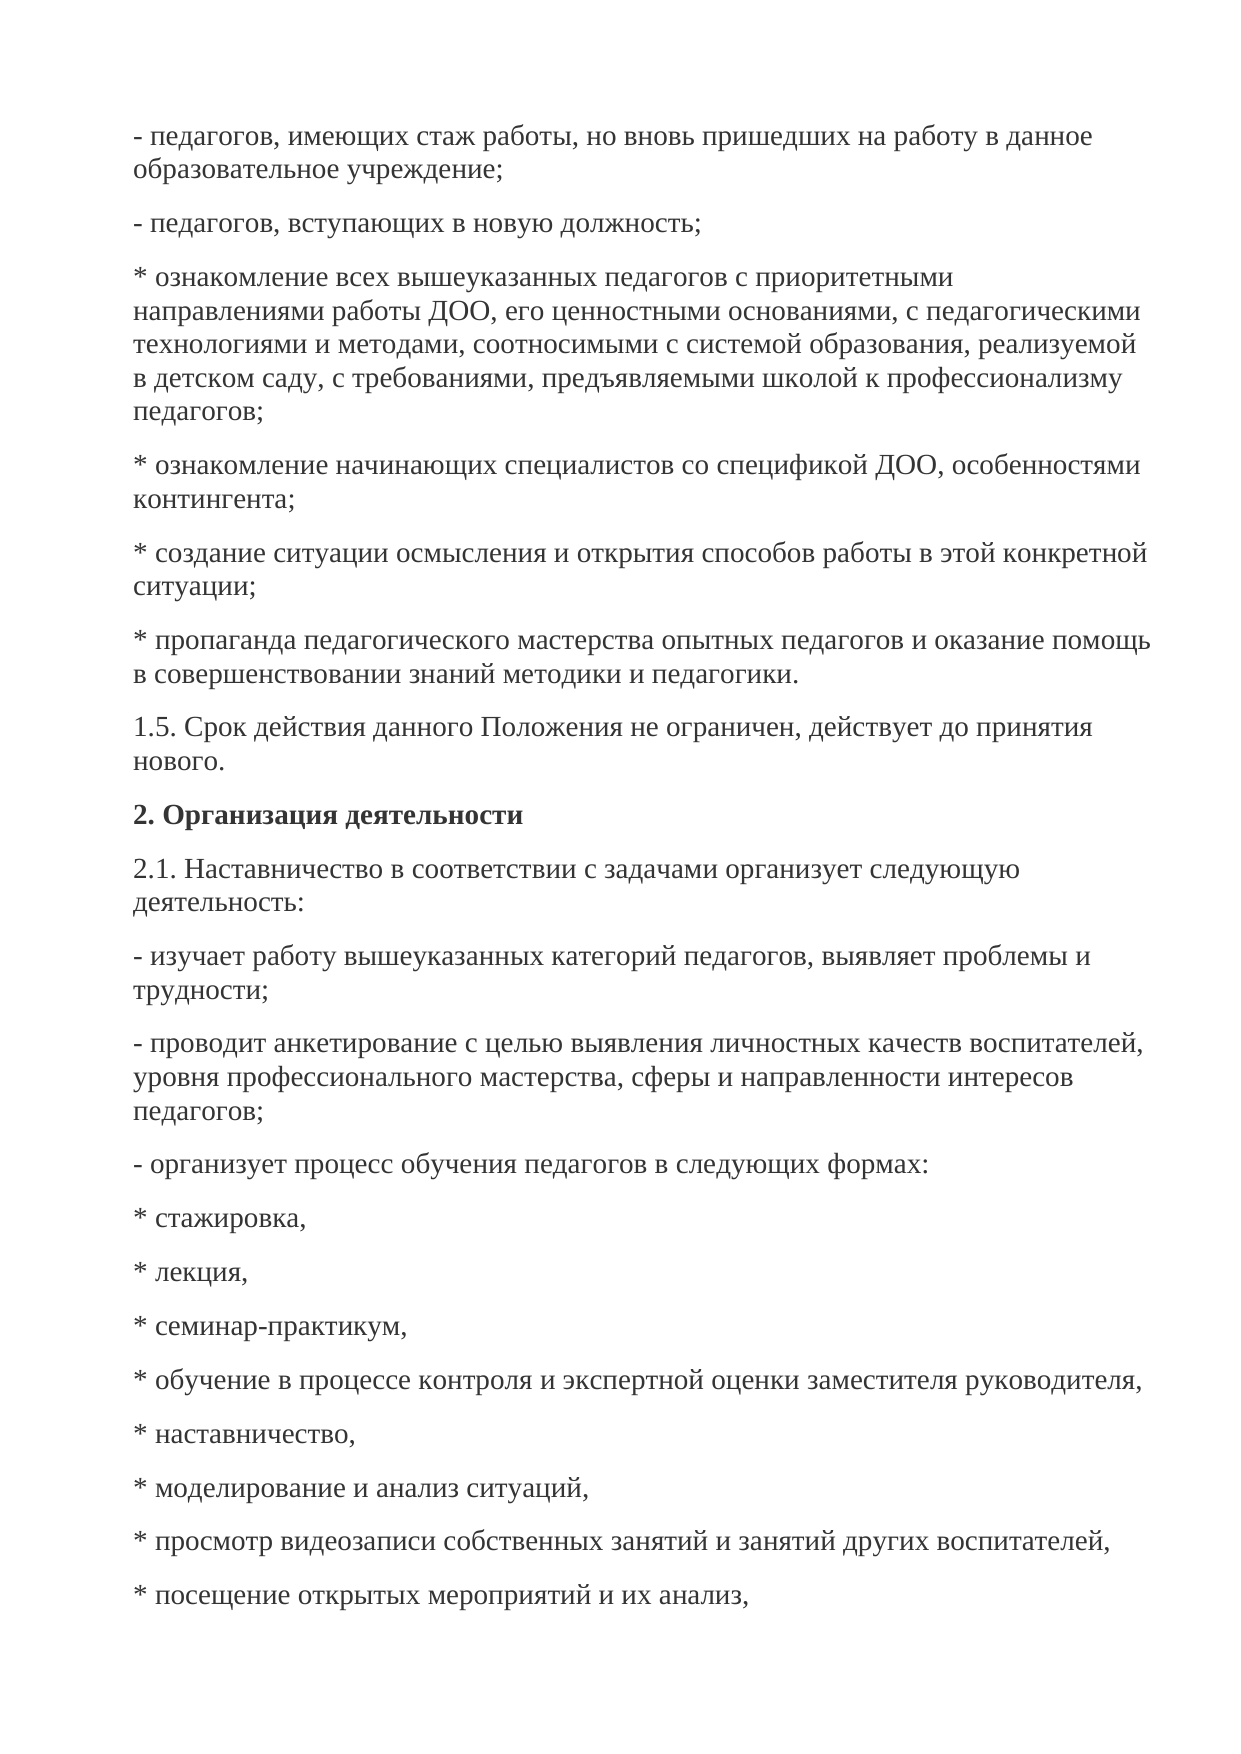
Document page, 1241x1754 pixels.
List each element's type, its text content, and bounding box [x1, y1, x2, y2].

text * ознакомление начинающих специалистов со спецификой ДОО, особенностями контингента; [133, 447, 1152, 514]
text * моделирование и анализ ситуаций, [133, 1470, 1152, 1503]
text - организует процесс обучения педагогов в следующих формах: [133, 1147, 1152, 1180]
text * семинар-практикум, [133, 1308, 1152, 1342]
text - проводит анкетирование с целью выявления личностных качеств воспитателей, уровня профессионального мастерства, сферы и направленности интересов педагогов; [133, 1026, 1152, 1126]
text 1.5. Срок действия данного Положения не ограничен, действует до принятия нового. [133, 709, 1152, 777]
text - педагогов, имеющих стаж работы, но вновь пришедших на работу в данное образовательное учреждение; [133, 118, 1152, 185]
text * пропаганда педагогического мастерства опытных педагогов и оказание помощь в совершенствовании знаний методики и педагогики. [133, 622, 1152, 689]
text - изучает работу вышеуказанных категорий педагогов, выявляет проблемы и трудности; [133, 938, 1152, 1005]
text * создание ситуации осмысления и открытия способов работы в этой конкретной ситуации; [133, 535, 1152, 602]
text * стажировка, [133, 1200, 1152, 1234]
text * обучение в процессе контроля и экспертной оценки заместителя руководителя, [133, 1362, 1152, 1396]
text * наставничество, [133, 1416, 1152, 1449]
text * лекция, [133, 1254, 1152, 1288]
text - педагогов, вступающих в новую должность; [133, 206, 1152, 239]
text 2. Организация деятельности [133, 797, 1152, 831]
text 2.1. Наставничество в соответствии с задачами организует следующую деятельность: [133, 851, 1152, 918]
text * просмотр видеозаписи собственных занятий и занятий других воспитателей, [133, 1523, 1152, 1557]
text * посещение открытых мероприятий и их анализ, [133, 1577, 1152, 1611]
text * ознакомление всех вышеуказанных педагогов с приоритетными направлениями работы ДОО, его ценностными основаниями, с педагогическими технологиями и методами, соотносимыми с системой образования, реализуемой в детском саду, с требованиями, предъявляемыми школой к профессионализму педагогов; [133, 259, 1152, 427]
